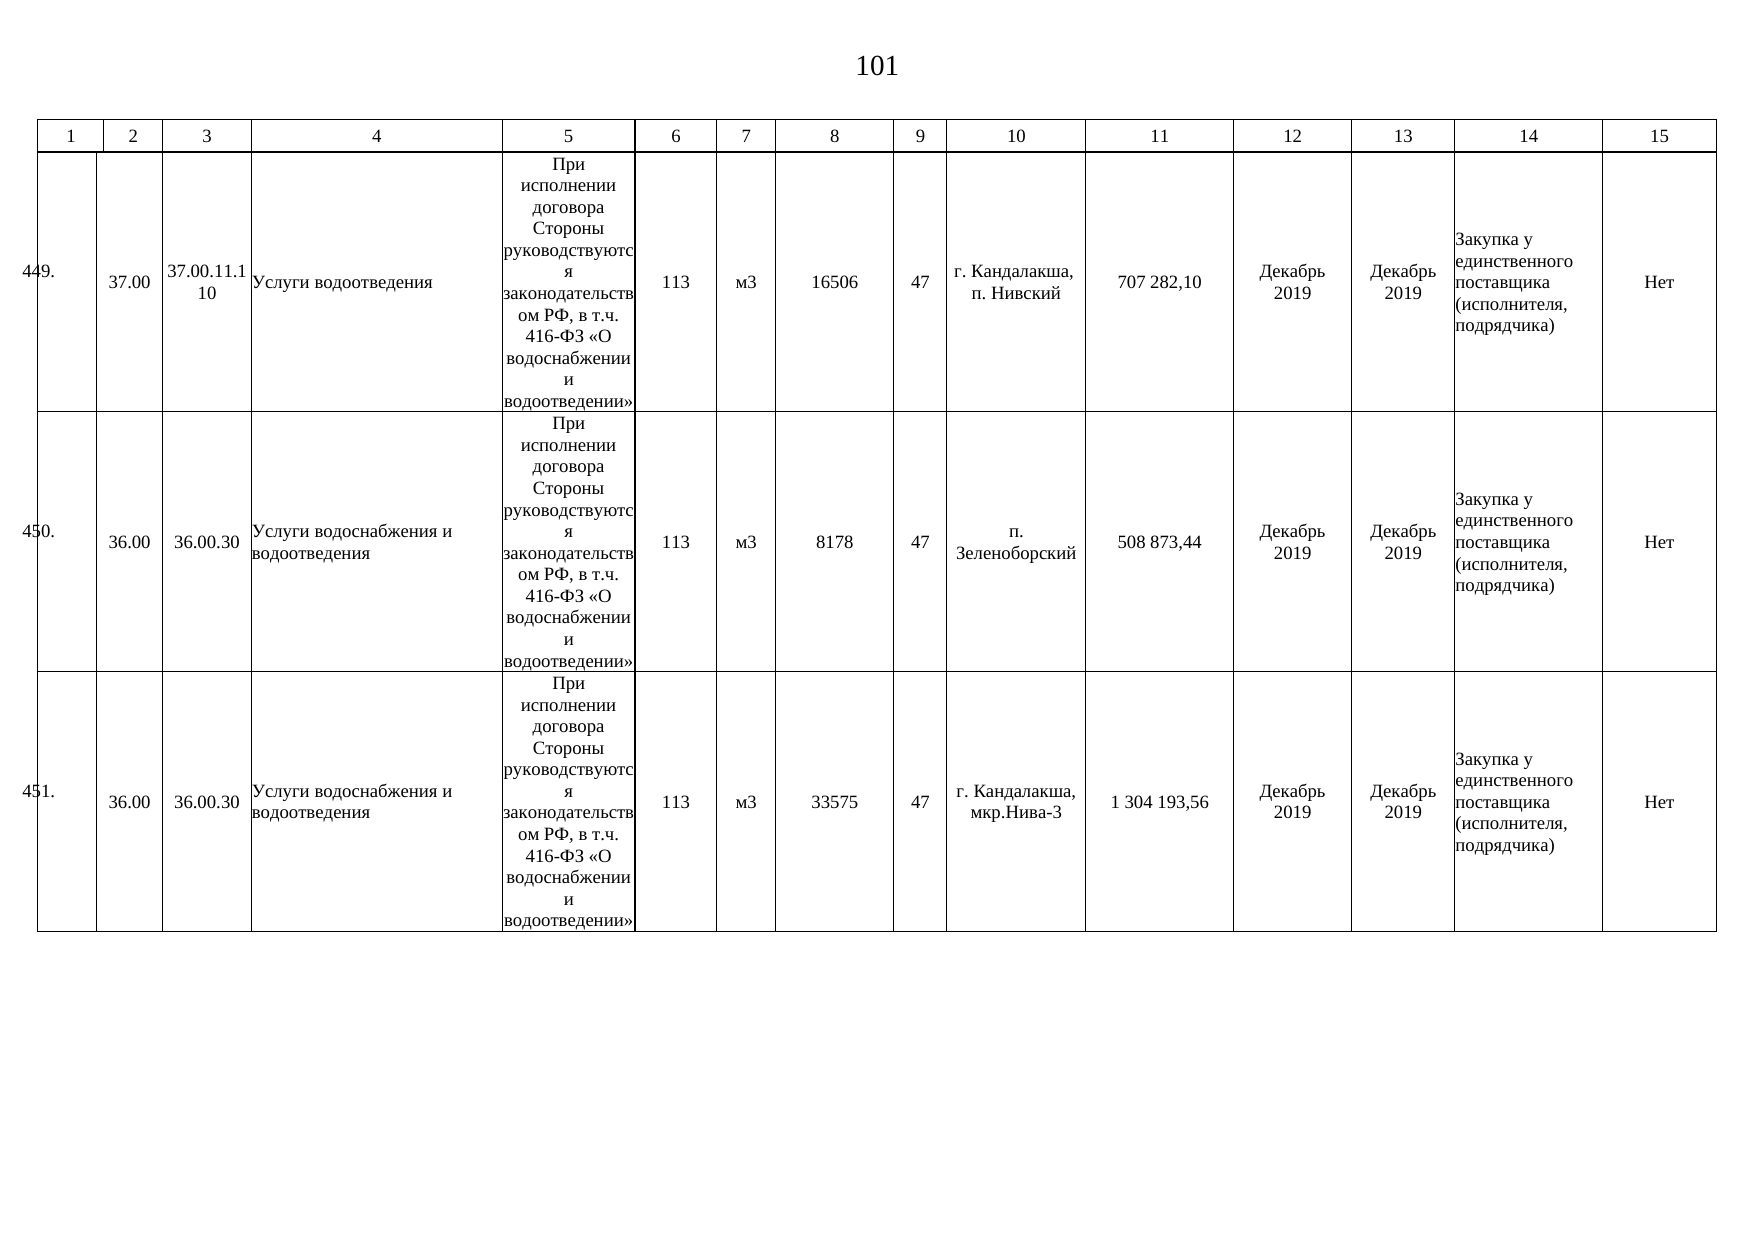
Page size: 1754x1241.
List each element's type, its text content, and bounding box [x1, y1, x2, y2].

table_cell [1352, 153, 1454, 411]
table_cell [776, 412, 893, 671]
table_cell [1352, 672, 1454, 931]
table_header 8 [776, 120, 893, 151]
table_header 1 [38, 120, 103, 151]
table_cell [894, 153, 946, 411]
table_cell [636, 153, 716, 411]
table_header 5 [503, 120, 634, 151]
table_header 4 [252, 120, 502, 151]
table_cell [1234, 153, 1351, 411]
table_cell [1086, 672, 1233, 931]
table_header 13 [1352, 120, 1454, 151]
table_header 7 [717, 120, 775, 151]
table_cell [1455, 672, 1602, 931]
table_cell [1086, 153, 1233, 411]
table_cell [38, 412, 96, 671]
table_header 12 [1234, 120, 1351, 151]
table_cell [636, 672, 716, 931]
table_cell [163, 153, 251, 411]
table_header 2 [104, 120, 162, 151]
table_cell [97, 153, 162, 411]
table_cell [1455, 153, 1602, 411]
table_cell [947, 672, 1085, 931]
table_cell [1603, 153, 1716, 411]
table_header 15 [1603, 120, 1716, 151]
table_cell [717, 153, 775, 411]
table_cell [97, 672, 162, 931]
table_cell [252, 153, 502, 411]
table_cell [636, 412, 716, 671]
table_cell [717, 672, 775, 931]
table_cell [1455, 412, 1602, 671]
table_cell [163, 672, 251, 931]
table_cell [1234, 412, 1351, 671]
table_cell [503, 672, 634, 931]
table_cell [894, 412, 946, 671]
table_header 3 [163, 120, 251, 151]
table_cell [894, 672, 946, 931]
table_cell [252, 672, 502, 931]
table_header 14 [1455, 120, 1602, 151]
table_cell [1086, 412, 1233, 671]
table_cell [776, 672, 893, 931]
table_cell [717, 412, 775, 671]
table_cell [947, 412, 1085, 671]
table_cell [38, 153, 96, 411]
table_header 6 [636, 120, 716, 151]
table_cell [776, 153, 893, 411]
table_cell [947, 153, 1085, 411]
table_header 9 [894, 120, 946, 151]
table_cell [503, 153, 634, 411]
table_header 11 [1086, 120, 1233, 151]
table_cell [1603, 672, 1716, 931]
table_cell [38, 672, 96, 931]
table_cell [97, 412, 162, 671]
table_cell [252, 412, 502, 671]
table_header 10 [947, 120, 1085, 151]
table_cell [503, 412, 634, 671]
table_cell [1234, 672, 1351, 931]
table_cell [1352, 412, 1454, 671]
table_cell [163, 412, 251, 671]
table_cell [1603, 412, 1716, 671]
